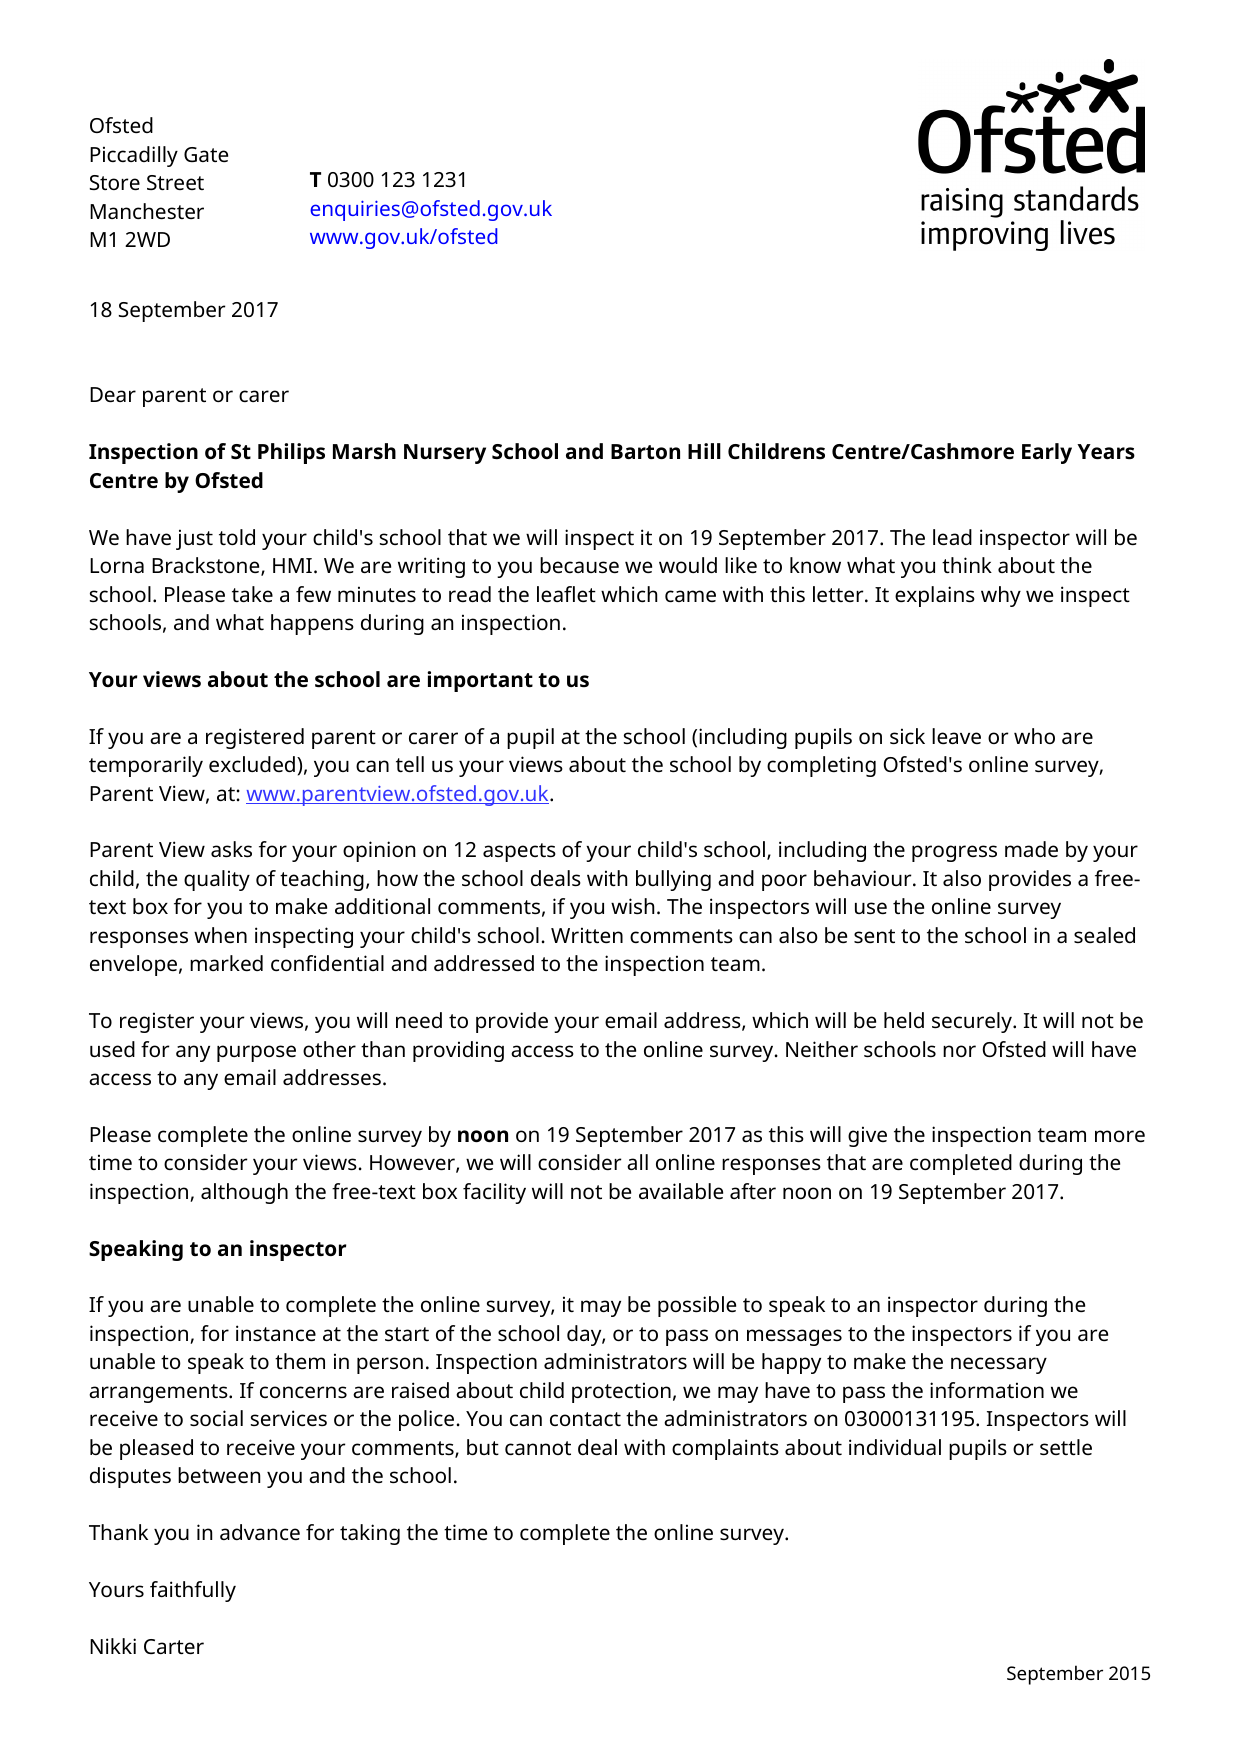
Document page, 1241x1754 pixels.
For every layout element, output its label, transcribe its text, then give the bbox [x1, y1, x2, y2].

text Dear parent or carer [88, 381, 1152, 409]
text Your views about the school are important to us [88, 665, 1152, 693]
text Nikki Carter [88, 1632, 1152, 1660]
text Thank you in advance for taking the time to complete the online survey. [88, 1518, 1152, 1547]
text Yours faithfully [88, 1575, 1152, 1603]
text Please complete the online survey by noon on 19 September 2017 as this will give the inspection team more time to consider your views. However, we will consider all online responses that are completed during the inspection, although the free-text box facility will not be available after noon on 19 September 2017. [88, 1120, 1152, 1205]
text 18 September 2017 [88, 295, 1152, 324]
text Parent View asks for your opinion on 12 aspects of your child's school, including the progress made by your child, the quality of teaching, how the school deals with bullying and poor behaviour. It also provides a free-text box for you to make additional comments, if you wish. The inspectors will use the online survey responses when inspecting your child's school. Written comments can also be sent to the school in a sealed envelope, marked confidential and addressed to the inspection team. [88, 836, 1152, 978]
picture [918, 59, 1145, 251]
text If you are unable to complete the online survey, it may be possible to speak to an inspector during the inspection, for instance at the start of the school day, or to pass on messages to the inspectors if you are unable to speak to them in person. Inspection administrators will be happy to make the necessary arrangements. If concerns are raised about child protection, we may have to pass the information we receive to social services or the police. You can contact the administrators on 03000131195. Inspectors will be pleased to receive your comments, but cannot deal with complaints about individual pupils or settle disputes between you and the school. [88, 1291, 1152, 1490]
text If you are a registered parent or carer of a pupil at the school (including pupils on sick leave or who are temporarily excluded), you can tell us your views about the school by completing Ofsted's online survey, Parent View, at: www.parentview.ofsted.gov.uk. [88, 722, 1152, 807]
text Inspection of St Philips Marsh Nursery School and Barton Hill Childrens Centre/Cashmore Early Years Centre by Ofsted [88, 437, 1152, 494]
text We have just told your child's school that we will inspect it on 19 September 2017. The lead inspector will be Lorna Brackstone, HMI. We are writing to you because we would like to know what you think about the school. Please take a few minutes to read the leaflet which came with this letter. It explains why we inspect schools, and what happens during an inspection. [88, 523, 1152, 637]
text Speaking to an inspector [88, 1234, 1152, 1262]
text To register your views, you will need to provide your email address, which will be held securely. It will not be used for any purpose other than providing access to the online survey. Neither schools nor Ofsted will have access to any email addresses. [88, 1006, 1152, 1092]
